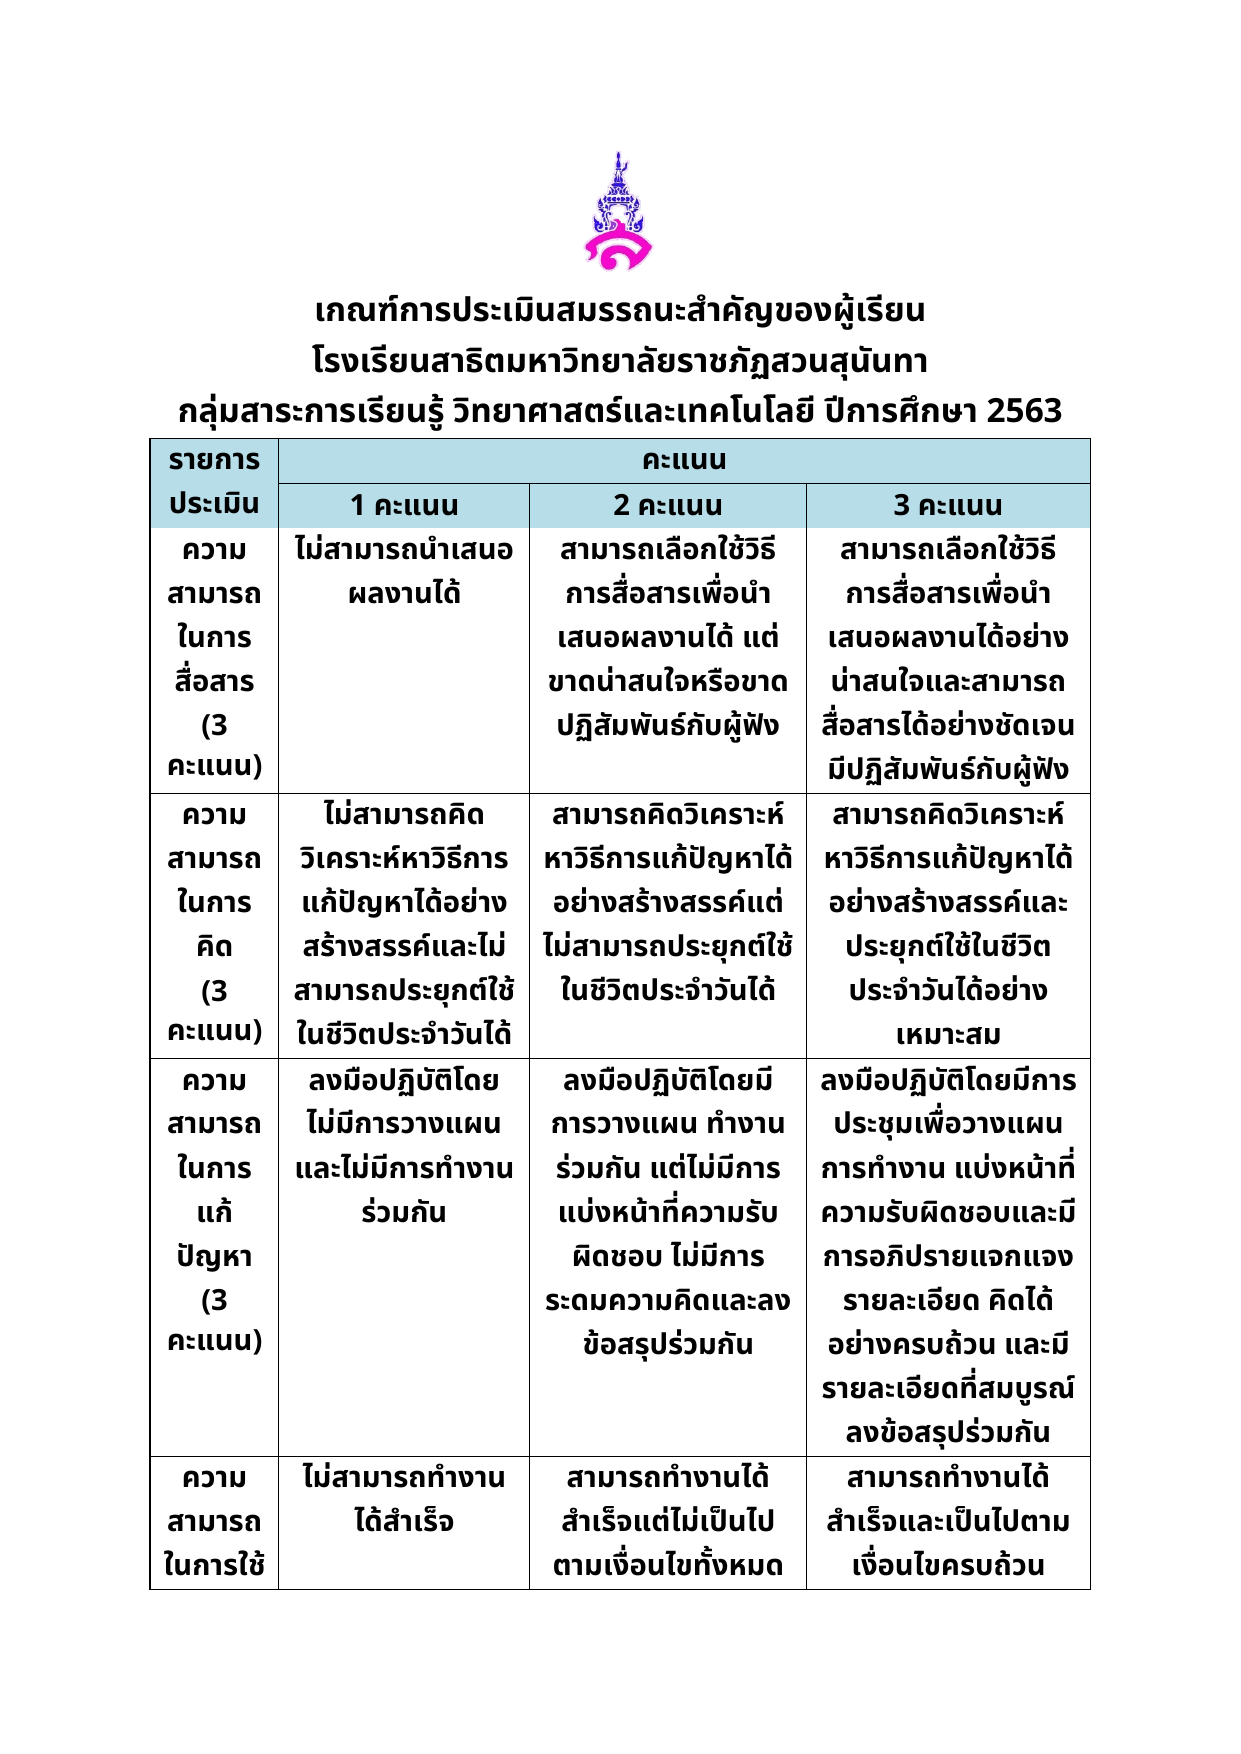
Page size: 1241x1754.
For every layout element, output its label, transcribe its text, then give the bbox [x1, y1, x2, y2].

table_cell สามารถเลือกใช้วิธีการสื่อสารเพื่อนำเสนอผลงานได้ แต่ขาดน่าสนใจหรือขาดปฏิสัมพันธ์กับผู้ฟัง [530, 528, 806, 792]
text โรงเรียนสาธิตมหาวิทยาลัยราชภัฏสวนสุนันทา [150, 337, 1090, 387]
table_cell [151, 1457, 278, 1589]
table_cell สามารถคิดวิเคราะห์หาวิธีการแก้ปัญหาได้อย่างสร้างสรรค์แต่ไม่สามารถประยุกต์ใช้ในชีวิตประจำวันได้ [530, 794, 806, 1058]
picture [567, 141, 668, 281]
table_cell 1 คะแนน [279, 484, 529, 528]
table_cell สามารถคิดวิเคราะห์หาวิธีการแก้ปัญหาได้อย่างสร้างสรรค์และประยุกต์ใช้ในชีวิตประจำวันได้อย่างเหมาะสม [807, 794, 1090, 1058]
table_cell ลงมือปฏิบัติโดยมีการวางแผน ทำงานร่วมกัน แต่ไม่มีการแบ่งหน้าที่ความรับผิดชอบ ไม่มีการระดมความคิดและลงข้อสรุปร่วมกัน [530, 1059, 806, 1456]
table_cell สามารถเลือกใช้วิธีการสื่อสารเพื่อนำเสนอผลงานได้อย่างน่าสนใจและสามารถสื่อสารได้อย่างชัดเจน มีปฏิสัมพันธ์กับผู้ฟัง [807, 528, 1090, 792]
table_cell 3 คะแนน [807, 484, 1090, 528]
table_cell ความสามารถในการแก้ปัญหา (3 คะแนน) [151, 1059, 278, 1456]
table_cell ไม่สามารถนำเสนอผลงานได้ [279, 528, 529, 792]
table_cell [279, 1457, 529, 1589]
table_cell ความสามารถในการสื่อสาร (3 คะแนน) [151, 528, 278, 792]
text กลุ่มสาระการเรียนรู้ วิทยาศาสตร์และเทคโนโลยี ปีการศึกษา 2563 [150, 387, 1090, 438]
table_cell ไม่สามารถคิดวิเคราะห์หาวิธีการแก้ปัญหาได้อย่างสร้างสรรค์และไม่สามารถประยุกต์ใช้ในชีวิตประจำวันได้ [279, 794, 529, 1058]
text เกณฑ์การประเมินสมรรถนะสำคัญของผู้เรียน [150, 286, 1090, 337]
table_cell ลงมือปฏิบัติโดยมีการประชุมเพื่อวางแผนการทำงาน แบ่งหน้าที่ ความรับผิดชอบและมีการอภิปรายแจกแจงรายละเอียด คิดได้อย่างครบถ้วน และมีรายละเอียดที่สมบูรณ์ลงข้อสรุปร่วมกัน [807, 1059, 1090, 1456]
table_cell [530, 1457, 806, 1589]
table_header คะแนน [279, 439, 1090, 483]
table_cell ความสามารถในการคิด (3 คะแนน) [151, 794, 278, 1058]
table_header รายการประเมิน [151, 439, 278, 528]
table_cell 2 คะแนน [530, 484, 806, 528]
table_cell ลงมือปฏิบัติโดยไม่มีการวางแผน และไม่มีการทำงานร่วมกัน [279, 1059, 529, 1456]
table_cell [807, 1457, 1090, 1589]
